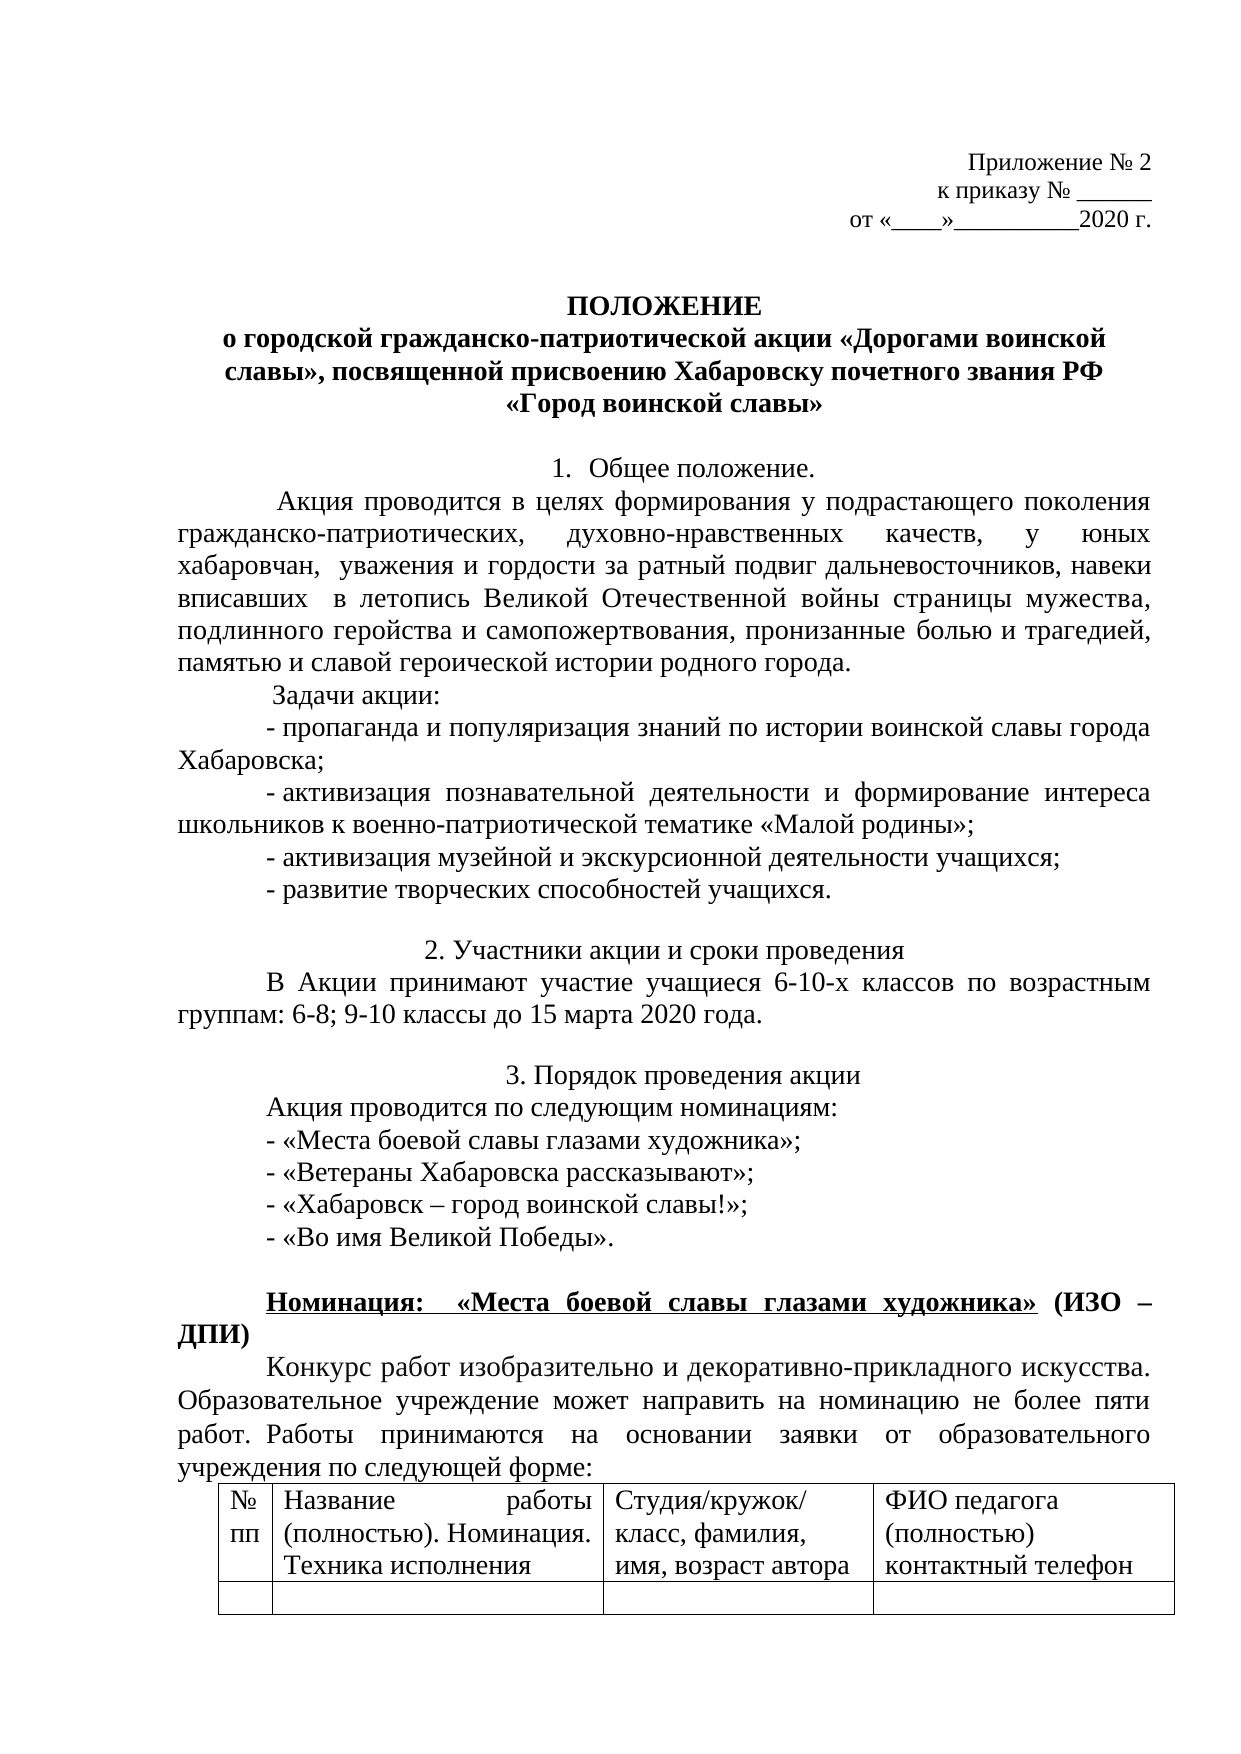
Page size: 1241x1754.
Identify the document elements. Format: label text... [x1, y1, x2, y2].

text Приложение № 2 [177, 147, 1152, 176]
table_header ФИО педагога (полностью) контактный телефон [874, 1484, 1174, 1581]
text - «Ветераны Хабаровска рассказывают»; [177, 1155, 1152, 1187]
text ПОЛОЖЕНИЕ [177, 289, 1152, 322]
text - «Хабаровск – город воинской славы!»; [177, 1187, 1152, 1220]
text - активизация музейной и экскурсионной деятельности учащихся; [177, 840, 1152, 872]
text - «Во имя Великой Победы». [177, 1220, 1152, 1252]
text Акция проводится по следующим номинациям: [177, 1090, 1152, 1123]
text 3. Порядок проведения акции [215, 1058, 1152, 1090]
text от «____»__________2020 г. [177, 204, 1152, 233]
table_header Название работы (полностью). Номинация. Техника исполнения [273, 1484, 603, 1581]
text - «Места боевой славы глазами художника»; [177, 1123, 1152, 1155]
table_cell [604, 1582, 873, 1614]
text Задачи акции: [177, 678, 1152, 710]
text «Город воинской славы» [177, 386, 1152, 419]
table_cell [273, 1582, 603, 1614]
text к приказу № ______ [177, 176, 1152, 204]
text - развитие творческих способностей учащихся. [177, 872, 1152, 905]
table_header № пп [219, 1484, 272, 1581]
text В Акции принимают участие учащиеся 6-10-х классов по возрастным группам: 6-8; 9-10 классы до 15 марта 2020 года. [177, 965, 1152, 1030]
text Номинация: «Места боевой славы глазами художника» (ИЗО – ДПИ) [177, 1285, 1152, 1349]
text - активизация познавательной деятельности и формирование интереса школьников к военно-патриотической тематике «Малой родины»; [177, 775, 1152, 840]
text о городской гражданско-патриотической акции «Дорогами воинской славы», посвященной присвоению Хабаровску почетного звания РФ [177, 322, 1152, 386]
text - пропаганда и популяризация знаний по истории воинской славы города Хабаровска; [177, 710, 1152, 775]
text 2. Участники акции и сроки проведения [177, 933, 1152, 965]
table_cell [219, 1582, 272, 1614]
table_header Студия/кружок/ класс, фамилия, имя, возраст автора [604, 1484, 873, 1581]
table_cell [874, 1582, 1174, 1614]
text Конкурс работ изобразительно и декоративно-прикладного искусства. Образовательное учреждение может направить на номинацию не более пяти работ. Работы принимаются на основании заявки от образовательного учреждения по следующей форме: [177, 1349, 1152, 1482]
list Общее положение. [215, 451, 1152, 483]
text Акция проводится в целях формирования у подрастающего поколения гражданско-патриотических, духовно-нравственных качеств, у юных хабаровчан, уважения и гордости за ратный подвиг дальневосточников, навеки вписавших в летопись Великой Отечественной войны страницы мужества, подлинного геройства и самопожертвования, пронизанные болью и трагедией, памятью и славой героической истории родного города. [177, 483, 1152, 678]
